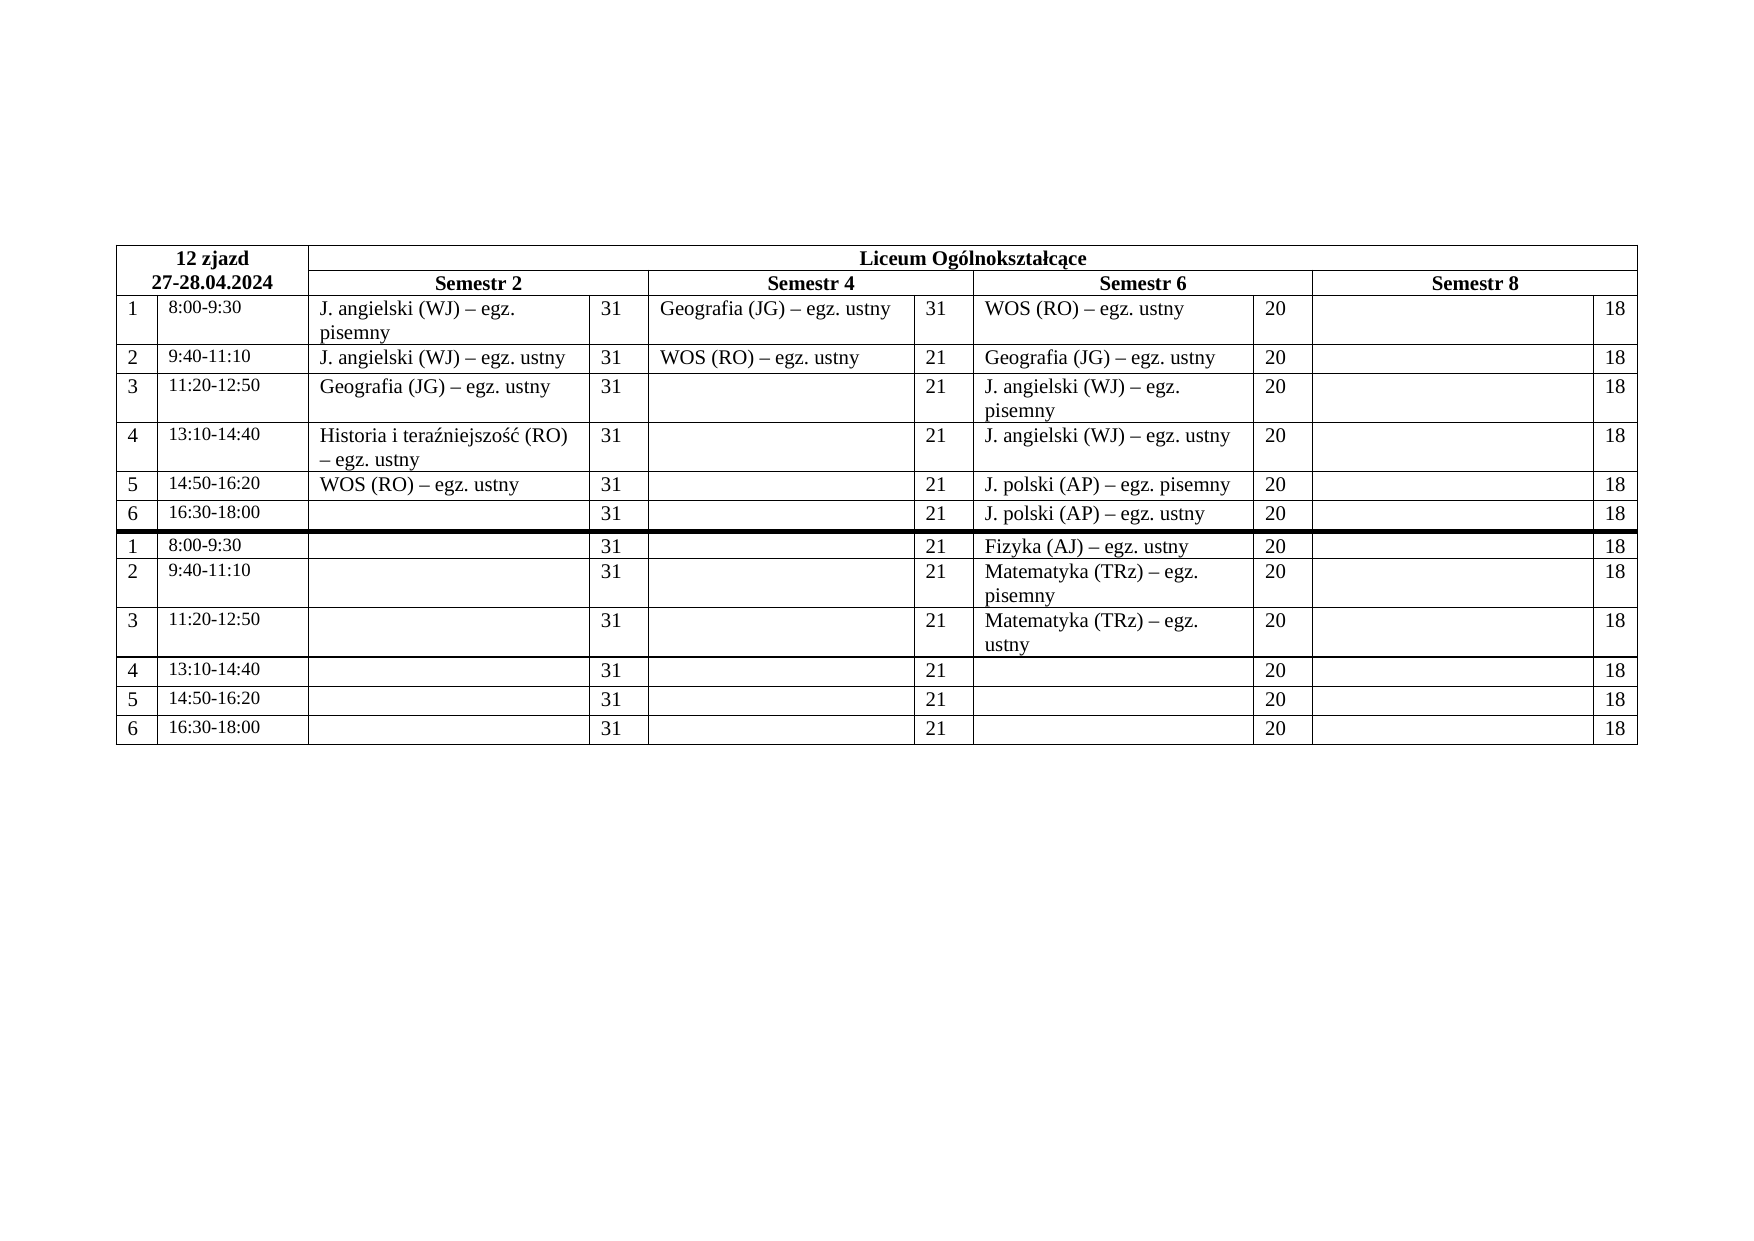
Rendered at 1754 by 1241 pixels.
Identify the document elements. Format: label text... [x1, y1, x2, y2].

table_cell 20 [1254, 374, 1312, 422]
table_cell Semestr 8 [1313, 271, 1637, 295]
table_cell Geografia (JG) – egz. ustny [649, 296, 914, 344]
table_cell 31 [590, 374, 648, 422]
table_cell J. angielski (WJ) – egz. pisemny [309, 296, 589, 344]
table_cell [974, 658, 1253, 686]
table_cell 6 [117, 501, 157, 529]
table_cell Historia i teraźniejszość (RO) – egz. ustny [309, 423, 589, 471]
table_cell 31 [590, 534, 648, 558]
table_cell 14:50-16:20 [158, 687, 308, 714]
table_cell 18 [1594, 501, 1637, 529]
table_cell 8:00-9:30 [158, 534, 308, 558]
table_cell Semestr 2 [309, 271, 648, 295]
table_cell 5 [117, 472, 157, 500]
table_cell J. angielski (WJ) – egz. pisemny [974, 374, 1253, 422]
table_cell 31 [915, 296, 973, 344]
table_cell WOS (RO) – egz. ustny [974, 296, 1253, 344]
table_cell 13:10-14:40 [158, 423, 308, 471]
table_cell 13:10-14:40 [158, 658, 308, 686]
table_cell 21 [915, 534, 973, 558]
table_cell [649, 374, 914, 422]
table_cell 18 [1594, 559, 1637, 607]
table_cell Semestr 6 [974, 271, 1312, 295]
table_cell J. angielski (WJ) – egz. ustny [309, 345, 589, 373]
table_cell 4 [117, 658, 157, 686]
table_cell 16:30-18:00 [158, 716, 308, 744]
table_header 12 zjazd 27-28.04.2024 [117, 246, 308, 295]
table_cell Semestr 4 [649, 271, 973, 295]
table_cell WOS (RO) – egz. ustny [309, 472, 589, 500]
table_cell Geografia (JG) – egz. ustny [309, 374, 589, 422]
table_cell 20 [1254, 423, 1312, 471]
table_cell [649, 472, 914, 500]
table_cell 31 [590, 608, 648, 656]
table_cell 6 [117, 716, 157, 744]
table_cell [1313, 345, 1593, 373]
table_cell [1313, 534, 1593, 558]
table_cell 9:40-11:10 [158, 559, 308, 607]
table_cell 31 [590, 501, 648, 529]
table_cell 20 [1254, 296, 1312, 344]
table_cell 21 [915, 345, 973, 373]
table_cell 31 [590, 472, 648, 500]
table_cell 20 [1254, 716, 1312, 744]
table_cell 18 [1594, 423, 1637, 471]
table_cell [649, 716, 914, 744]
table_cell 31 [590, 296, 648, 344]
table_cell 20 [1254, 687, 1312, 714]
table_cell J. polski (AP) – egz. pisemny [974, 472, 1253, 500]
table_cell [649, 687, 914, 714]
table_cell [1313, 716, 1593, 744]
table_cell 18 [1594, 534, 1637, 558]
table_cell 21 [915, 374, 973, 422]
table_cell [1313, 501, 1593, 529]
table_cell 8:00-9:30 [158, 296, 308, 344]
table_cell J. angielski (WJ) – egz. ustny [974, 423, 1253, 471]
table_cell [309, 687, 589, 714]
table_cell 31 [590, 687, 648, 714]
table_cell [309, 716, 589, 744]
table_cell 18 [1594, 296, 1637, 344]
table_cell 18 [1594, 608, 1637, 656]
table_cell 21 [915, 687, 973, 714]
table_cell 21 [915, 559, 973, 607]
table_cell J. polski (AP) – egz. ustny [974, 501, 1253, 529]
table_cell 31 [590, 559, 648, 607]
table_cell 18 [1594, 472, 1637, 500]
table_cell [1313, 472, 1593, 500]
table_cell 18 [1594, 374, 1637, 422]
table_cell [649, 534, 914, 558]
table_cell 1 [117, 534, 157, 558]
table_cell WOS (RO) – egz. ustny [649, 345, 914, 373]
table_cell 14:50-16:20 [158, 472, 308, 500]
table_cell Fizyka (AJ) – egz. ustny [974, 534, 1253, 558]
table_cell [974, 716, 1253, 744]
table_cell [649, 608, 914, 656]
table_cell [649, 658, 914, 686]
table_cell [1313, 687, 1593, 714]
table_cell 21 [915, 716, 973, 744]
table_cell [1313, 296, 1593, 344]
table_cell 11:20-12:50 [158, 608, 308, 656]
table_cell 20 [1254, 345, 1312, 373]
table_cell 1 [117, 296, 157, 344]
table_cell 3 [117, 374, 157, 422]
table_cell 31 [590, 658, 648, 686]
table_cell [1313, 423, 1593, 471]
table_header Liceum Ogólnokształcące [309, 246, 1637, 269]
table_cell 18 [1594, 716, 1637, 744]
table_cell 21 [915, 472, 973, 500]
table_cell [309, 559, 589, 607]
table_cell [309, 608, 589, 656]
table_cell 21 [915, 658, 973, 686]
table_cell 20 [1254, 608, 1312, 656]
table_cell 5 [117, 687, 157, 714]
table_cell 4 [117, 423, 157, 471]
table_cell 21 [915, 608, 973, 656]
table_cell 16:30-18:00 [158, 501, 308, 529]
table_cell [1313, 608, 1593, 656]
table_cell [649, 423, 914, 471]
table_cell 20 [1254, 501, 1312, 529]
table_cell [309, 534, 589, 558]
table_cell [649, 559, 914, 607]
table_cell 18 [1594, 658, 1637, 686]
table_cell 21 [915, 501, 973, 529]
table_cell [309, 501, 589, 529]
table_cell [1313, 374, 1593, 422]
table_cell 31 [590, 423, 648, 471]
table_cell 20 [1254, 658, 1312, 686]
table_cell [1313, 559, 1593, 607]
table_cell 11:20-12:50 [158, 374, 308, 422]
table_cell [974, 687, 1253, 714]
table_cell Matematyka (TRz) – egz. ustny [974, 608, 1253, 656]
table_cell 21 [915, 423, 973, 471]
table_cell [1313, 658, 1593, 686]
table_cell 18 [1594, 687, 1637, 714]
table_cell 2 [117, 559, 157, 607]
table_cell 20 [1254, 534, 1312, 558]
table_cell Matematyka (TRz) – egz. pisemny [974, 559, 1253, 607]
table_cell 3 [117, 608, 157, 656]
table_cell 31 [590, 716, 648, 744]
table_cell 2 [117, 345, 157, 373]
table_cell Geografia (JG) – egz. ustny [974, 345, 1253, 373]
table_cell [309, 658, 589, 686]
table_cell 20 [1254, 472, 1312, 500]
table_cell 18 [1594, 345, 1637, 373]
table_cell [649, 501, 914, 529]
table_cell 9:40-11:10 [158, 345, 308, 373]
table_cell 31 [590, 345, 648, 373]
table_cell 20 [1254, 559, 1312, 607]
